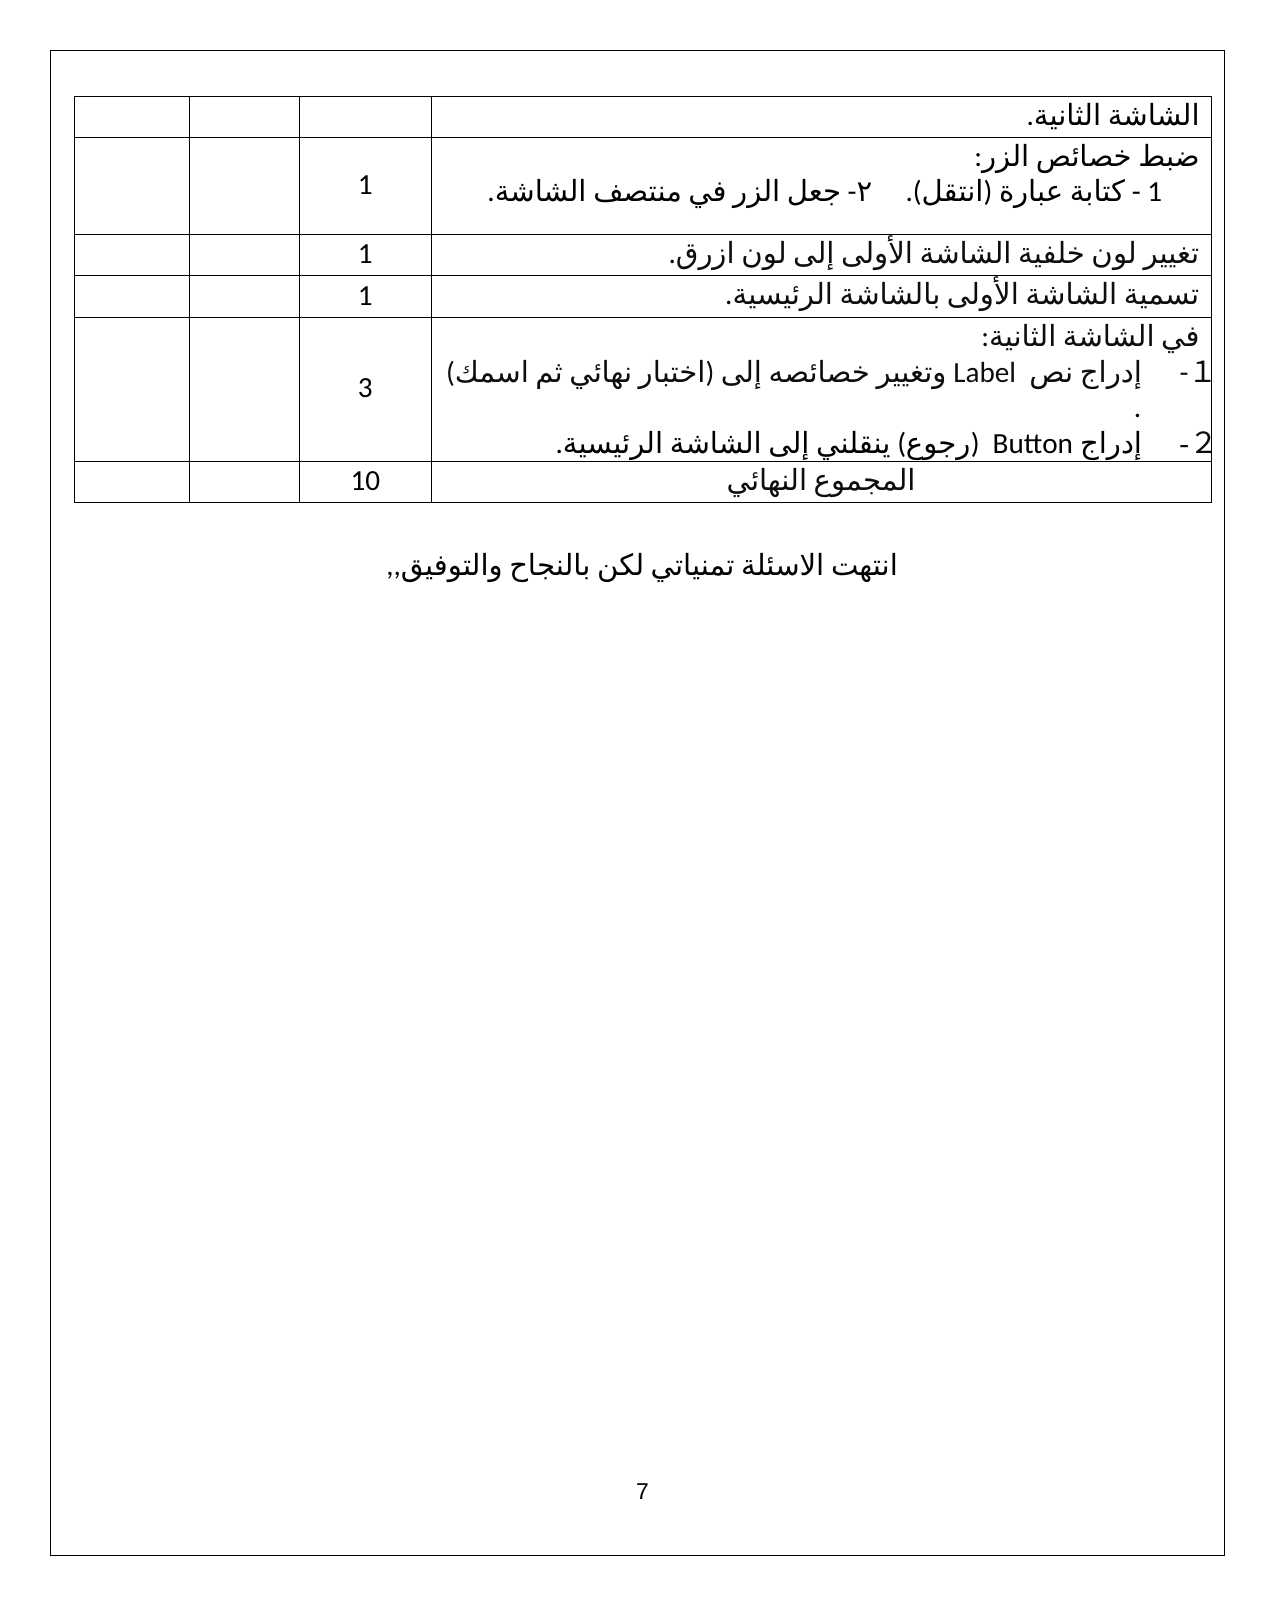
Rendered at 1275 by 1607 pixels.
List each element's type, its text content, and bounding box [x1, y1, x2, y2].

table_cell [75, 276, 189, 317]
table_cell 1 [300, 235, 431, 275]
table_cell [190, 235, 299, 275]
table_cell [190, 462, 299, 502]
table_cell [75, 462, 189, 502]
table_cell [75, 97, 189, 137]
text انتهت الاسئلة تمنياتي لكن بالنجاح والتوفيق,, [74, 547, 1211, 583]
table_cell تسمية الشاشة الأولى بالشاشة الرئيسية. [432, 276, 1211, 317]
table_cell 3 [300, 318, 431, 461]
table_cell 1 [300, 276, 431, 317]
table_cell [75, 235, 189, 275]
table_cell [190, 318, 299, 461]
table_cell ضبط خصائص الزر: 1 - كتابة عبارة (انتقل). ٢- جعل الزر في منتصف الشاشة. [432, 138, 1211, 234]
table_cell 1 [300, 138, 431, 234]
table_cell [190, 97, 299, 137]
table_cell [190, 276, 299, 317]
table_cell [75, 318, 189, 461]
table_cell المجموع النهائي [432, 462, 1211, 502]
table_cell في الشاشة الثانية: إدراج نص Label وتغيير خصائصه إلى (اختبار نهائي ثم اسمك) . إدراج Button (رجوع) ينقلني إلى الشاشة الرئيسية. [432, 318, 1211, 461]
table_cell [432, 97, 1211, 137]
table_cell [190, 138, 299, 234]
table_cell 10 [300, 462, 431, 502]
table_cell [75, 138, 189, 234]
table_cell 2 [300, 97, 431, 137]
table_cell تغيير لون خلفية الشاشة الأولى إلى لون ازرق. [432, 235, 1211, 275]
